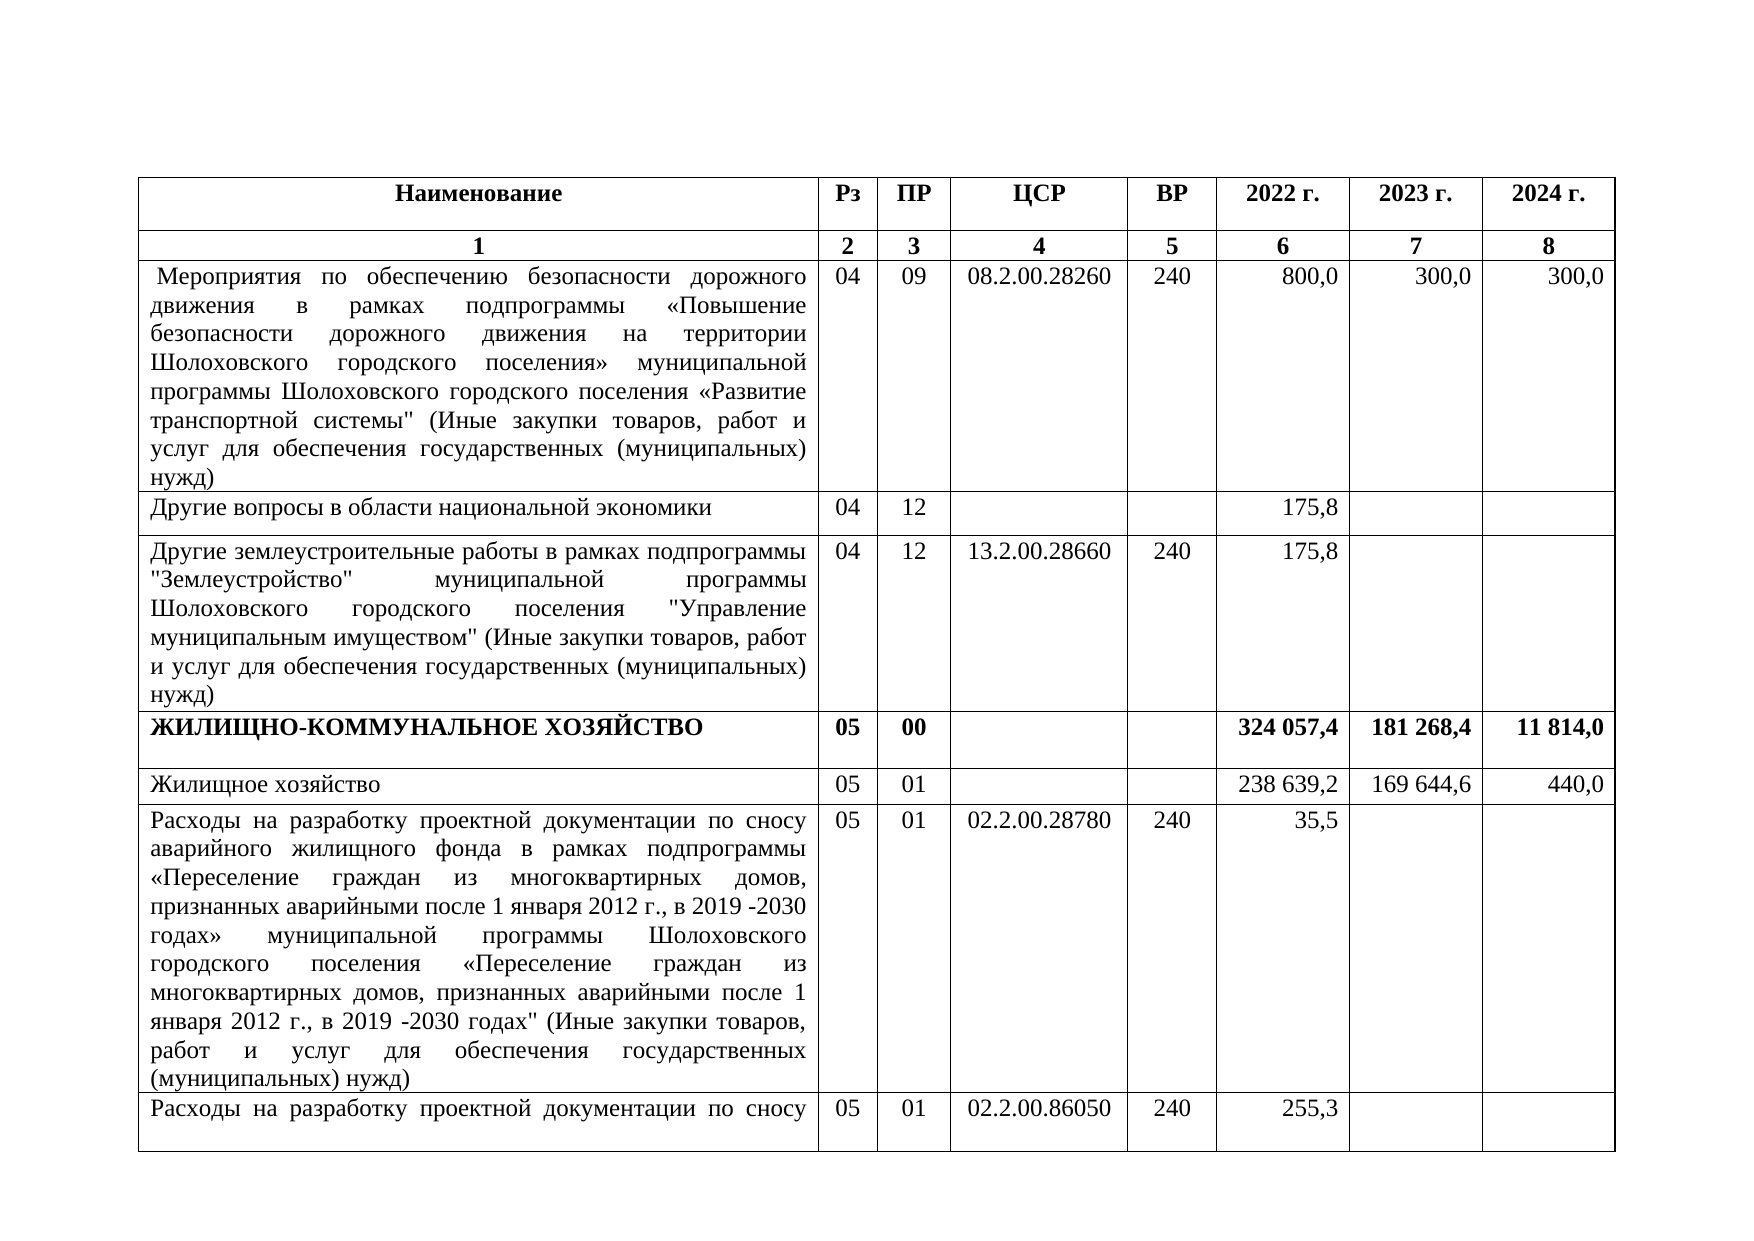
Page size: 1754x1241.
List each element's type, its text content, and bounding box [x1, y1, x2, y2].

table_cell 175,8 [1217, 492, 1349, 535]
table_cell 6 [1217, 231, 1349, 260]
table_header Наименование [139, 178, 818, 230]
table_cell [1483, 492, 1614, 535]
table_cell 04 [819, 261, 877, 491]
table_cell [951, 712, 1127, 768]
table_cell 181 268,4 [1350, 712, 1482, 768]
table_cell 05 [819, 805, 877, 1092]
table_cell 35,5 [1217, 805, 1349, 1092]
table_cell Мероприятия по обеспечению безопасности дорожного движения в рамках подпрограммы «Повышение безопасности дорожного движения на территории Шолоховского городского поселения» муниципальной программы Шолоховского городского поселения «Развитие транспортной системы" (Иные закупки товаров, работ и услуг для обеспечения государственных (муниципальных) нужд) [139, 261, 818, 491]
table_cell 02.2.00.86050 [951, 1093, 1127, 1151]
table_header 2023 г. [1350, 178, 1482, 230]
table_cell [951, 492, 1127, 535]
table_cell 240 [1128, 536, 1216, 711]
table_cell 02.2.00.28780 [951, 805, 1127, 1092]
table_cell 8 [1483, 231, 1614, 260]
table_cell [1350, 805, 1482, 1092]
table_cell 09 [878, 261, 950, 491]
table_cell Жилищное хозяйство [139, 769, 818, 804]
table_cell 01 [878, 769, 950, 804]
table_cell 4 [951, 231, 1127, 260]
table_cell [951, 769, 1127, 804]
table_cell [1350, 1093, 1482, 1151]
table_header ВР [1128, 178, 1216, 230]
table_cell 11 814,0 [1483, 712, 1614, 768]
table_cell 05 [819, 712, 877, 768]
table_cell 05 [819, 1093, 877, 1151]
table_cell 5 [1128, 231, 1216, 260]
table_cell [1128, 492, 1216, 535]
table_cell 04 [819, 536, 877, 711]
table_cell 01 [878, 805, 950, 1092]
table_cell 2 [819, 231, 877, 260]
table_cell 1 [139, 231, 818, 260]
table_header 2024 г. [1483, 178, 1614, 230]
table_cell 08.2.00.28260 [951, 261, 1127, 491]
table_cell 01 [878, 1093, 950, 1151]
table_cell 240 [1128, 261, 1216, 491]
table_header Рз [819, 178, 877, 230]
table_cell [1350, 492, 1482, 535]
table_cell 300,0 [1483, 261, 1614, 491]
table_header 2022 г. [1217, 178, 1349, 230]
table_cell 12 [878, 536, 950, 711]
table_header ПР [878, 178, 950, 230]
table_cell 324 057,4 [1217, 712, 1349, 768]
table_cell Другие вопросы в области национальной экономики [139, 492, 818, 535]
table_cell Расходы на разработку проектной документации по сносу аварийного жилищного фонда в рамках подпрограммы «Переселение граждан из многоквартирных домов, признанных аварийными после 1 января 2012 г., в 2019 -2030 годах» муниципальной программы Шолоховского городского поселения «Переселение граждан из многоквартирных домов, признанных аварийными после 1 января 2012 г., в 2019 -2030 годах" (Иные закупки товаров, работ и услуг для обеспечения государственных (муниципальных) нужд) [139, 805, 818, 1092]
table_cell [1128, 712, 1216, 768]
table_cell [1350, 536, 1482, 711]
table_header ЦСР [951, 178, 1127, 230]
table_cell 7 [1350, 231, 1482, 260]
table_cell [1128, 769, 1216, 804]
table_cell 255,3 [1217, 1093, 1349, 1151]
table_cell 12 [878, 492, 950, 535]
table_cell ЖИЛИЩНО-КОММУНАЛЬНОЕ ХОЗЯЙСТВО [139, 712, 818, 768]
table_cell 440,0 [1483, 769, 1614, 804]
table_cell [1483, 805, 1614, 1092]
table_cell 240 [1128, 805, 1216, 1092]
table_cell 05 [819, 769, 877, 804]
table_cell 13.2.00.28660 [951, 536, 1127, 711]
table_cell [1483, 1093, 1614, 1151]
table_cell [1483, 536, 1614, 711]
table_cell 00 [878, 712, 950, 768]
table_cell 300,0 [1350, 261, 1482, 491]
table_cell 3 [878, 231, 950, 260]
table_cell Другие землеустроительные работы в рамках подпрограммы "Землеустройство" муниципальной программы Шолоховского городского поселения "Управление муниципальным имуществом" (Иные закупки товаров, работ и услуг для обеспечения государственных (муниципальных) нужд) [139, 536, 818, 711]
table_cell 175,8 [1217, 536, 1349, 711]
table_cell 238 639,2 [1217, 769, 1349, 804]
table_cell 169 644,6 [1350, 769, 1482, 804]
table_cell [139, 1093, 818, 1151]
table_cell 800,0 [1217, 261, 1349, 491]
table_cell 240 [1128, 1093, 1216, 1151]
table_cell 04 [819, 492, 877, 535]
